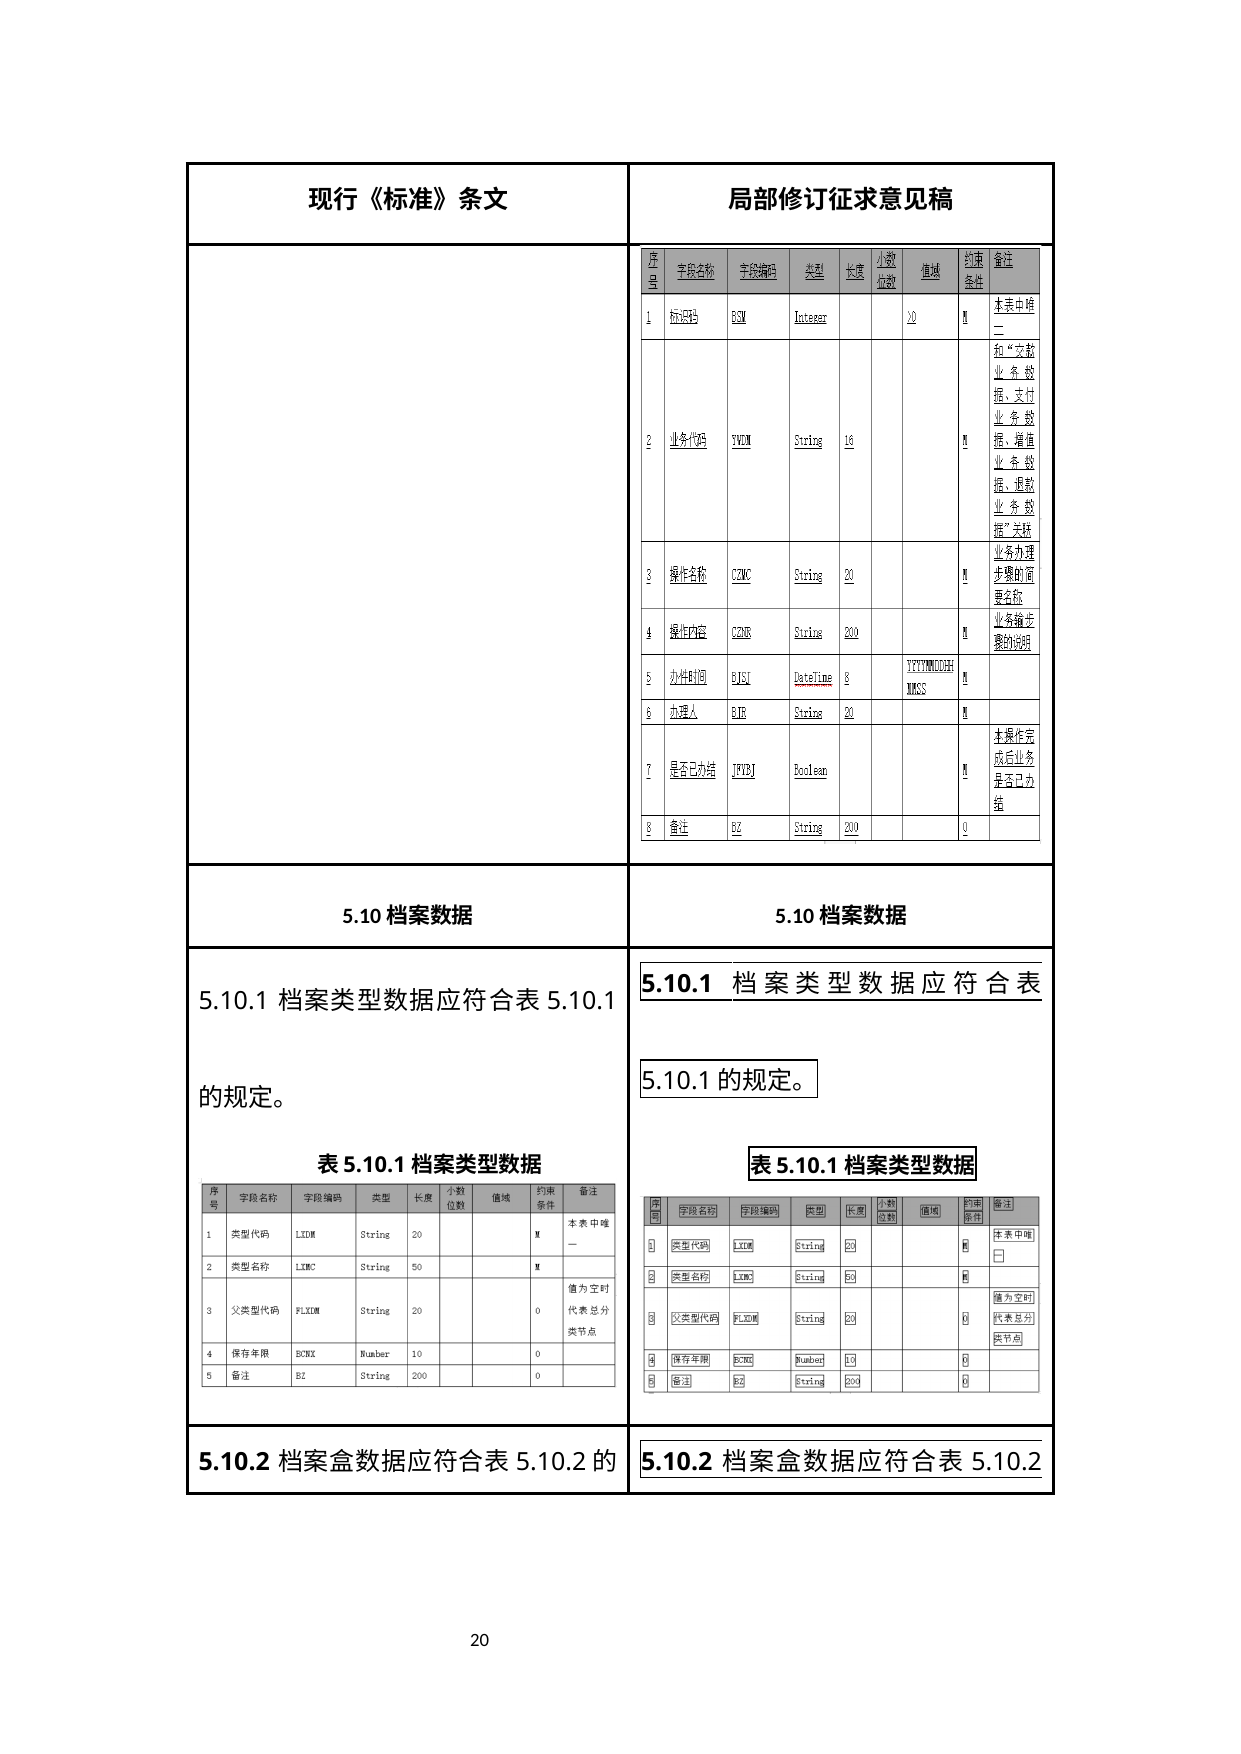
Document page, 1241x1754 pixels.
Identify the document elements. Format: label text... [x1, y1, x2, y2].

table_cell [189, 246, 627, 863]
picture [198, 1178, 617, 1388]
picture [639, 1196, 1041, 1394]
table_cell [630, 246, 1052, 863]
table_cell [189, 1427, 627, 1492]
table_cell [630, 1427, 1052, 1492]
table_cell 5.10 档案数据 [630, 866, 1052, 946]
table_cell 5.10 档案数据 [189, 866, 627, 946]
table_header 现行《标准》条文 [189, 165, 627, 243]
table_cell 5.10.1 档案类型数据应符合表5.10.1的规定。 表5.10.1 档案类型数据 [189, 949, 627, 1423]
table_cell 5.10.1 档案类型数据应符合表5.10.1的规定。 表5.10.1 档案类型数据 [630, 949, 1052, 1423]
picture [639, 245, 1042, 844]
table_header 局部修订征求意见稿 [630, 165, 1052, 243]
